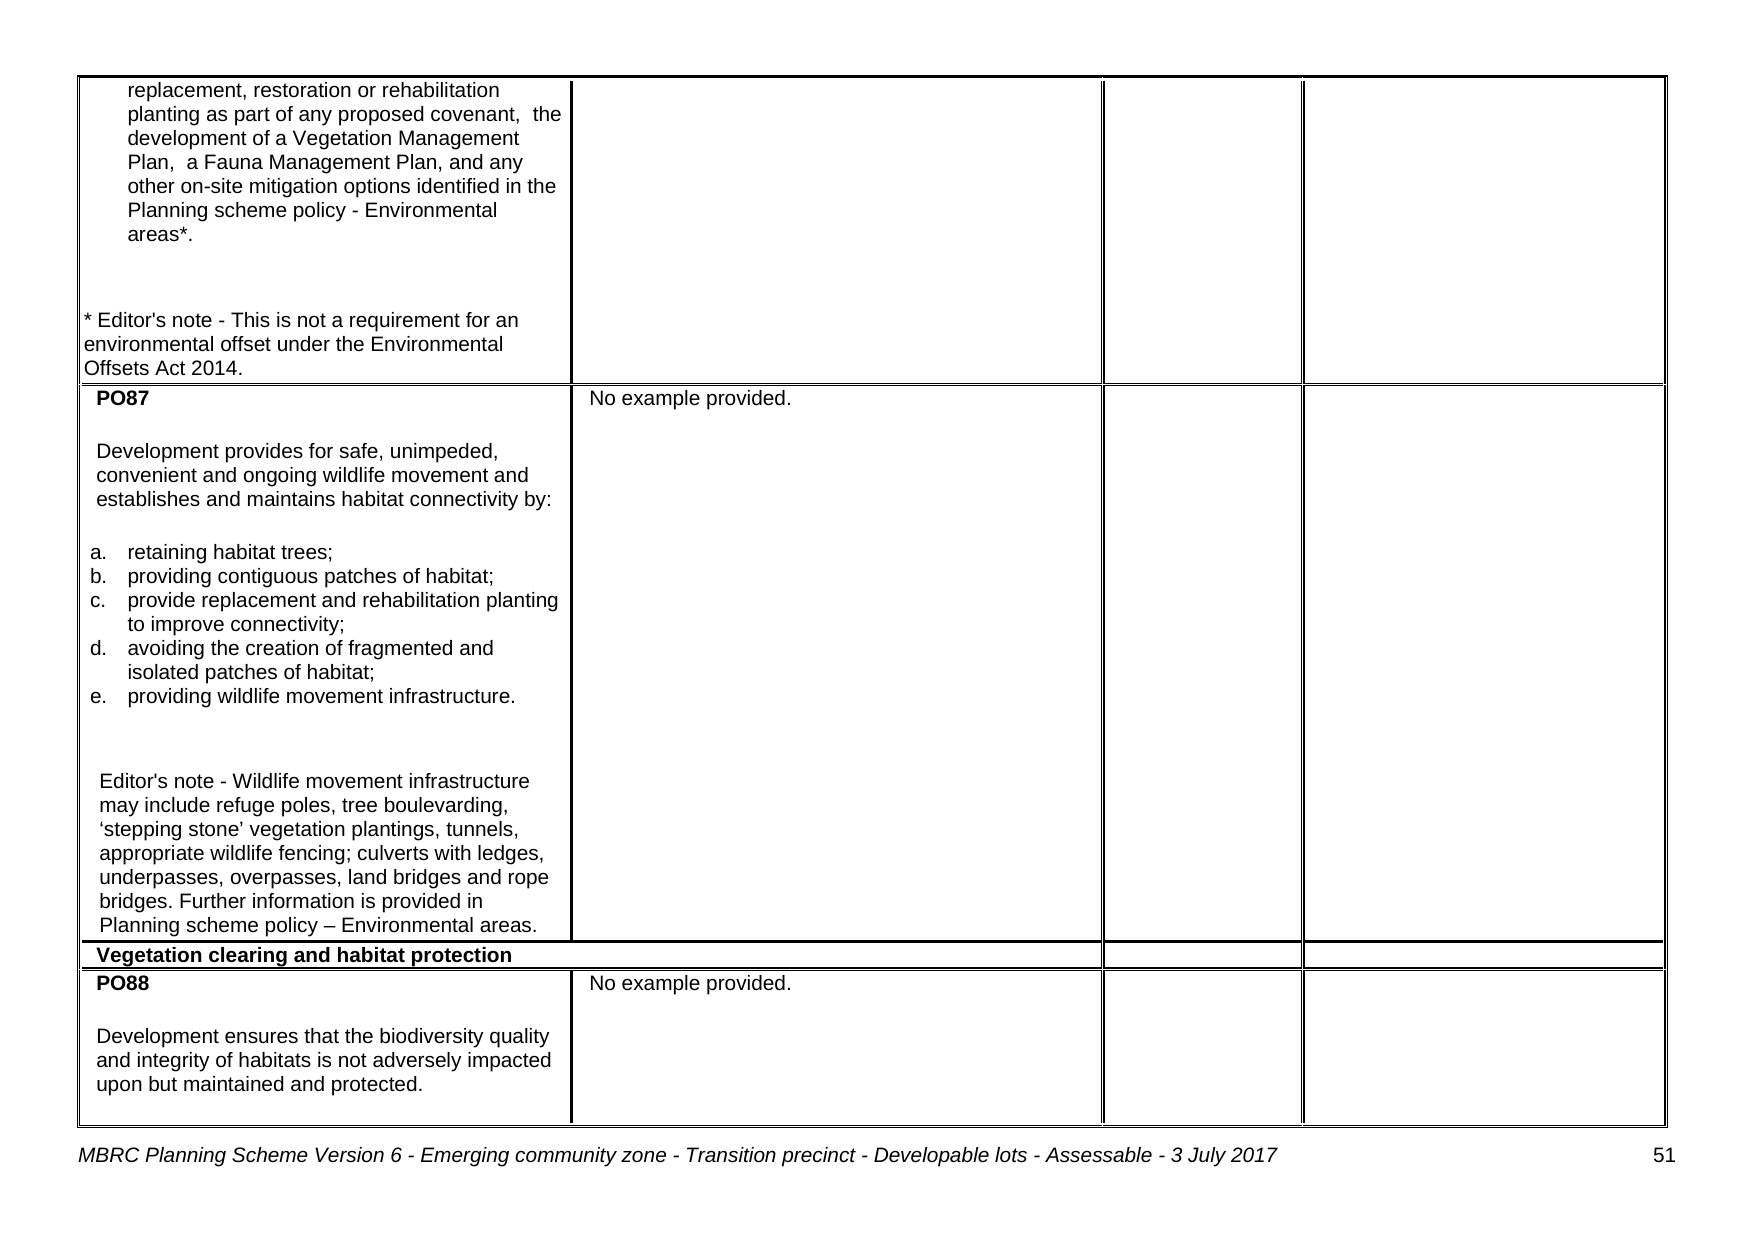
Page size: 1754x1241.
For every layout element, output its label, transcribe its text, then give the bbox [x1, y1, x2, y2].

table_cell [1303, 967, 1665, 1124]
table_cell Vegetation clearing and habitat protection [80, 940, 1101, 967]
table_cell [1105, 386, 1301, 940]
table_cell [1103, 967, 1303, 1124]
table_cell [571, 77, 1103, 382]
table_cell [571, 967, 1103, 1124]
table_cell [1303, 78, 1664, 382]
table_cell No example provided. [573, 386, 1101, 940]
table_cell [1305, 940, 1664, 967]
table_cell PO87 Development provides for safe, unimpeded, convenient and ongoing wildlife movement and establishes and maintains habitat connectivity by: retaining habitat trees; providing contiguous patches of habitat; provide replacement and rehabilitation planting to improve connectivity; avoiding the creation of fragmented and isolated patches of habitat; providing wildlife movement infrastructure. [80, 383, 570, 940]
table_cell [1103, 77, 1303, 382]
table_cell [1105, 943, 1301, 967]
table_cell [80, 78, 571, 382]
table_cell [1305, 383, 1665, 940]
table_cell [80, 967, 571, 1124]
